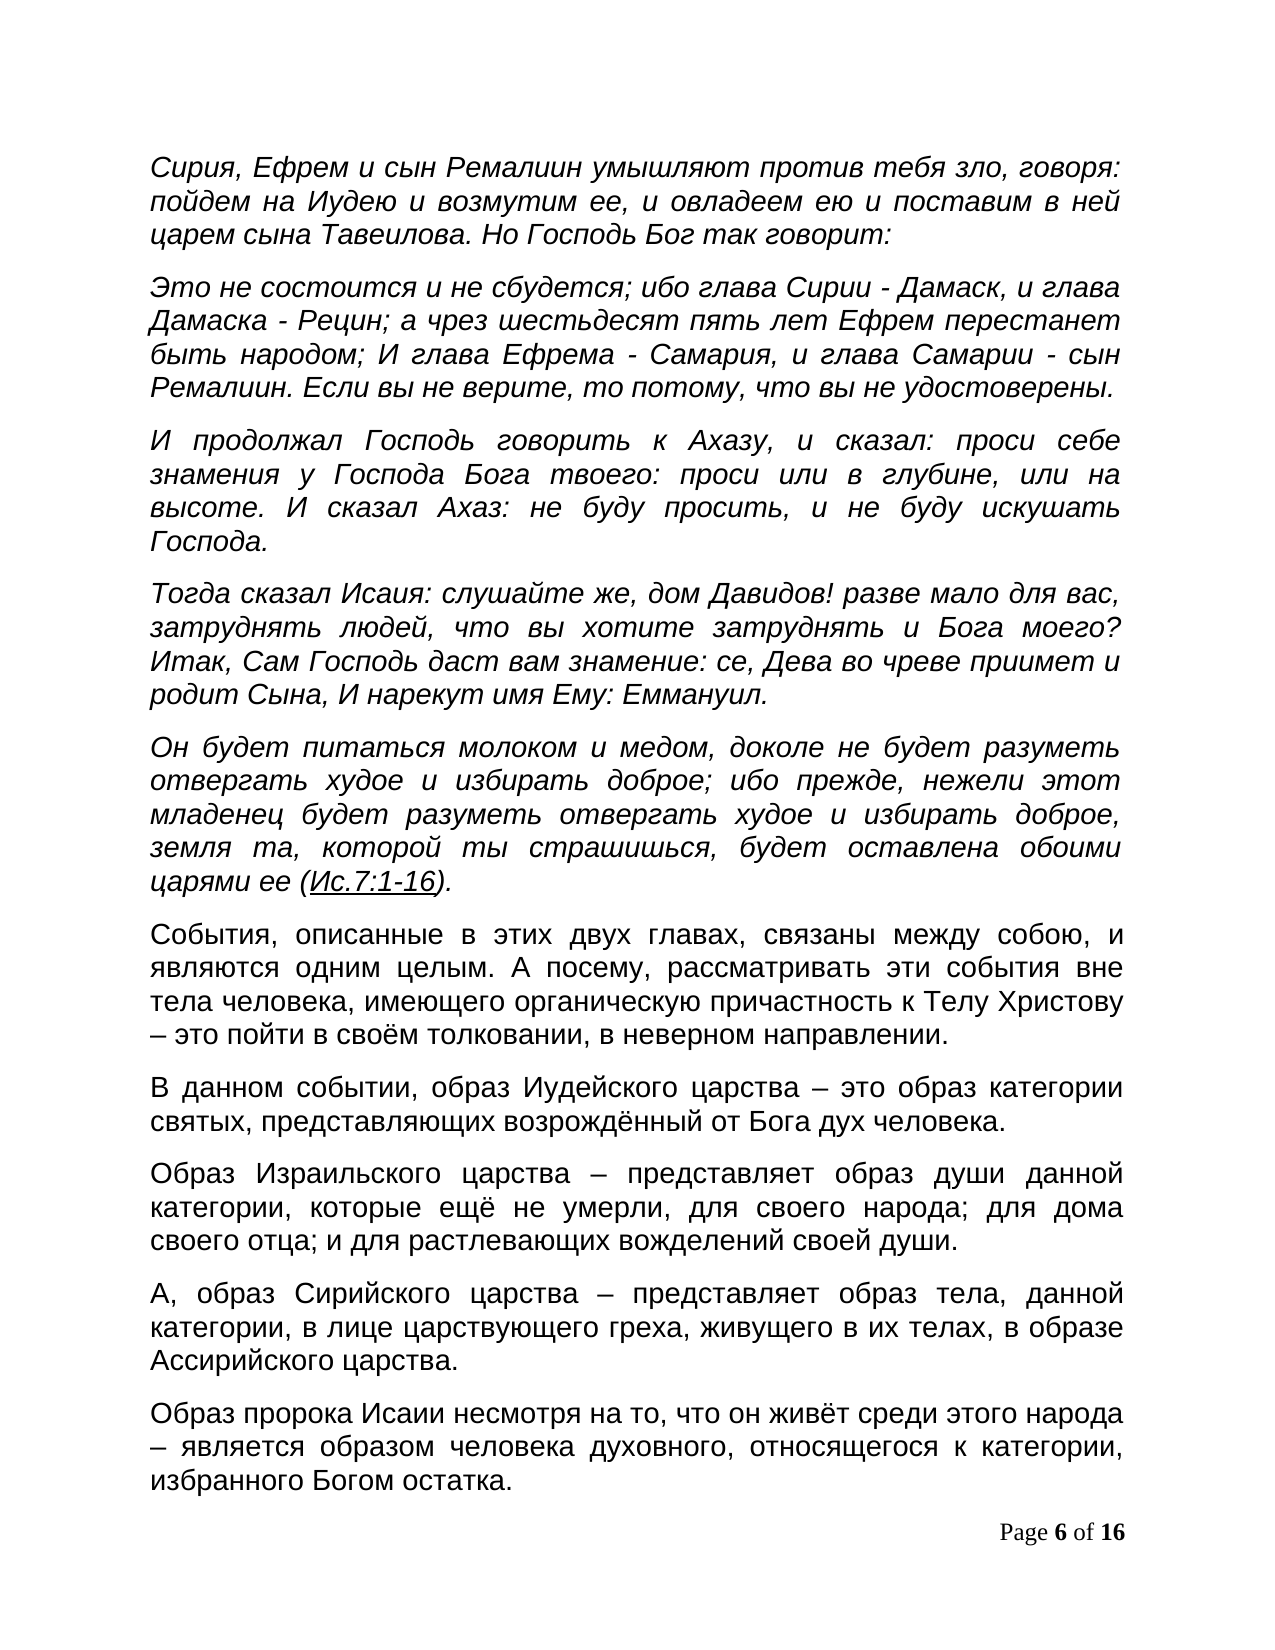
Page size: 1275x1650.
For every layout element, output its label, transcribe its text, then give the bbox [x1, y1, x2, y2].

text А, образ Сирийского царства – представляет образ тела, данной категории, в лице царствующего греха, живущего в их телах, в образе Ассирийского царства. [150, 1276, 1125, 1377]
text Тогда сказал Исаия: слушайте же, дом Давидов! разве мало для вас, затруднять людей, что вы хотите затруднять и Бога моего? Итак, Сам Господь даст вам знамение: се, Дева во чреве приимет и родит Сына, И нарекут имя Ему: Еммануил. [150, 576, 1125, 711]
text События, описанные в этих двух главах, связаны между собою, и являются одним целым. А посему, рассматривать эти события вне тела человека, имеющего органическую причастность к Телу Христову – это пойти в своём толковании, в неверном направлении. [150, 917, 1125, 1051]
text Сирия, Ефрем и сын Ремалиин умышляют против тебя зло, говоря: пойдем на Иудею и возмутим ее, и овладеем ею и поставим в ней царем сына Тавеилова. Но Господь Бог так говорит: [150, 150, 1125, 251]
text В данном событии, образ Иудейского царства – это образ категории святых, представляющих возрождённый от Бога дух человека. [150, 1070, 1125, 1137]
text Он будет питаться молоком и медом, доколе не будет разуметь отвергать худое и избирать доброе; ибо прежде, нежели этот младенец будет разуметь отвергать худое и избирать доброе, земля та, которой ты страшишься, будет оставлена обоими царями ее (Ис.7:1-16). [150, 730, 1125, 897]
text И продолжал Господь говорить к Ахазу, и сказал: проси себе знамения у Господа Бога твоего: проси или в глубине, или на высоте. И сказал Ахаз: не буду просить, и не буду искушать Господа. [150, 423, 1125, 557]
text Это не состоится и не сбудется; ибо глава Сирии - Дамаск, и глава Дамаска - Рецин; а чрез шестьдесят пять лет Ефрем перестанет быть народом; И глава Ефрема - Самария, и глава Самарии - сын Ремалиин. Если вы не верите, то потому, что вы не удостоверены. [150, 270, 1125, 404]
text Образ пророка Исаии несмотря на то, что он живёт среди этого народа – является образом человека духовного, относящегося к категории, избранного Богом остатка. [150, 1396, 1125, 1496]
text Образ Израильского царства – представляет образ души данной категории, которые ещё не умерли, для своего народа; для дома своего отца; и для растлевающих вожделений своей души. [150, 1156, 1125, 1257]
